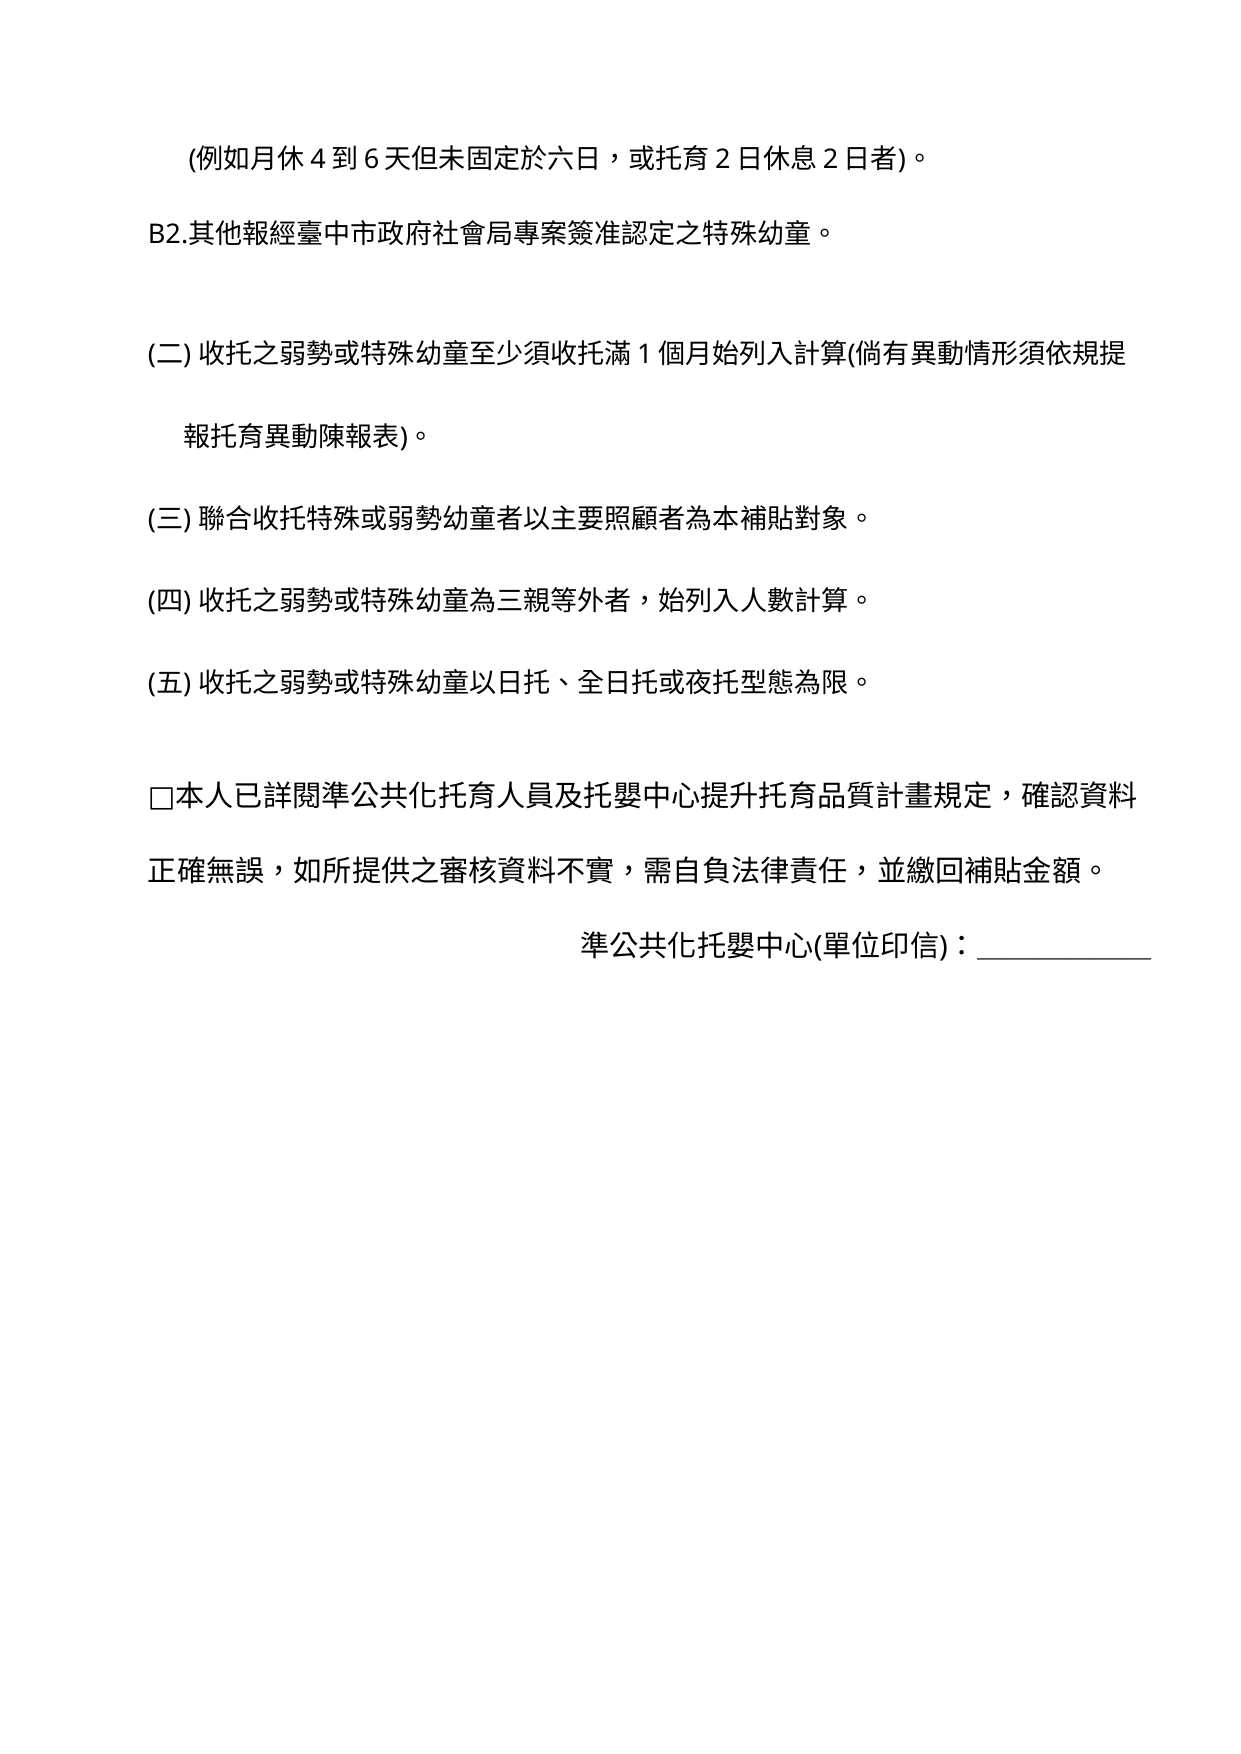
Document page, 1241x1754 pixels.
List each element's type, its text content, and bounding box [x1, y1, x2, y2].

text 準公共化托嬰中心(單位印信)：＿＿＿＿＿＿ [148, 906, 1152, 981]
text 報托育異動陳報表)。 [148, 397, 1152, 472]
text □本人已詳閱準公共化托育人員及托嬰中心提升托育品質計畫規定，確認資料正確無誤，如所提供之審核資料不實，需自負法律責任，並繳回補貼金額。 [148, 756, 1152, 906]
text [148, 119, 1152, 194]
text (二) 收托之弱勢或特殊幼童至少須收托滿1個月始列入計算(倘有異動情形須依規提 [148, 314, 1152, 389]
text (四) 收托之弱勢或特殊幼童為三親等外者，始列入人數計算。 [148, 561, 1152, 636]
text B2.其他報經臺中市政府社會局專案簽准認定之特殊幼童。 [148, 194, 1152, 269]
text (五) 收托之弱勢或特殊幼童以日托、全日托或夜托型態為限。 [148, 643, 1152, 718]
text (三) 聯合收托特殊或弱勢幼童者以主要照顧者為本補貼對象。 [148, 479, 1152, 554]
